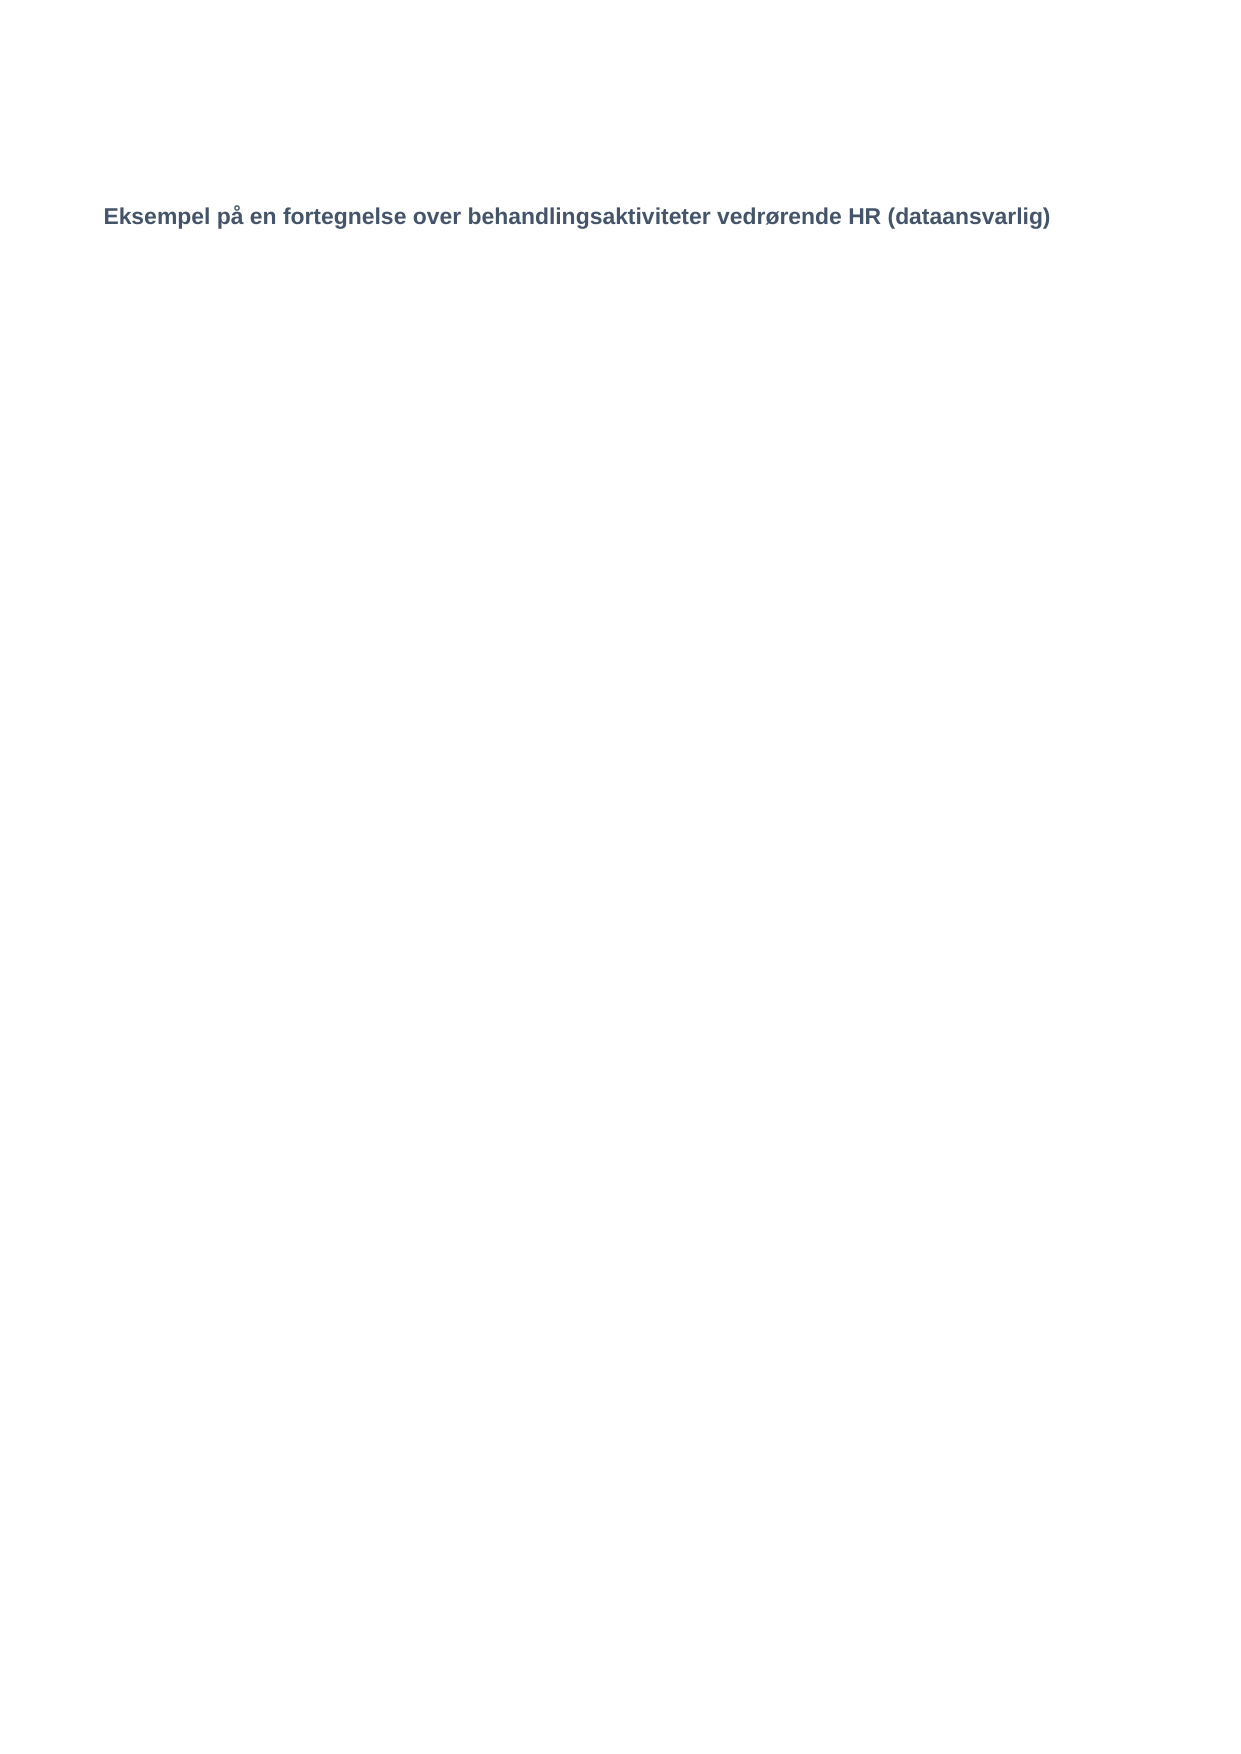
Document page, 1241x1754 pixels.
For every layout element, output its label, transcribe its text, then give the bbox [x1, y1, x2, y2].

subtitle Eksempel på en fortegnelse over behandlingsaktiviteter vedrørende HR (dataansvarlig) [103, 203, 1122, 256]
